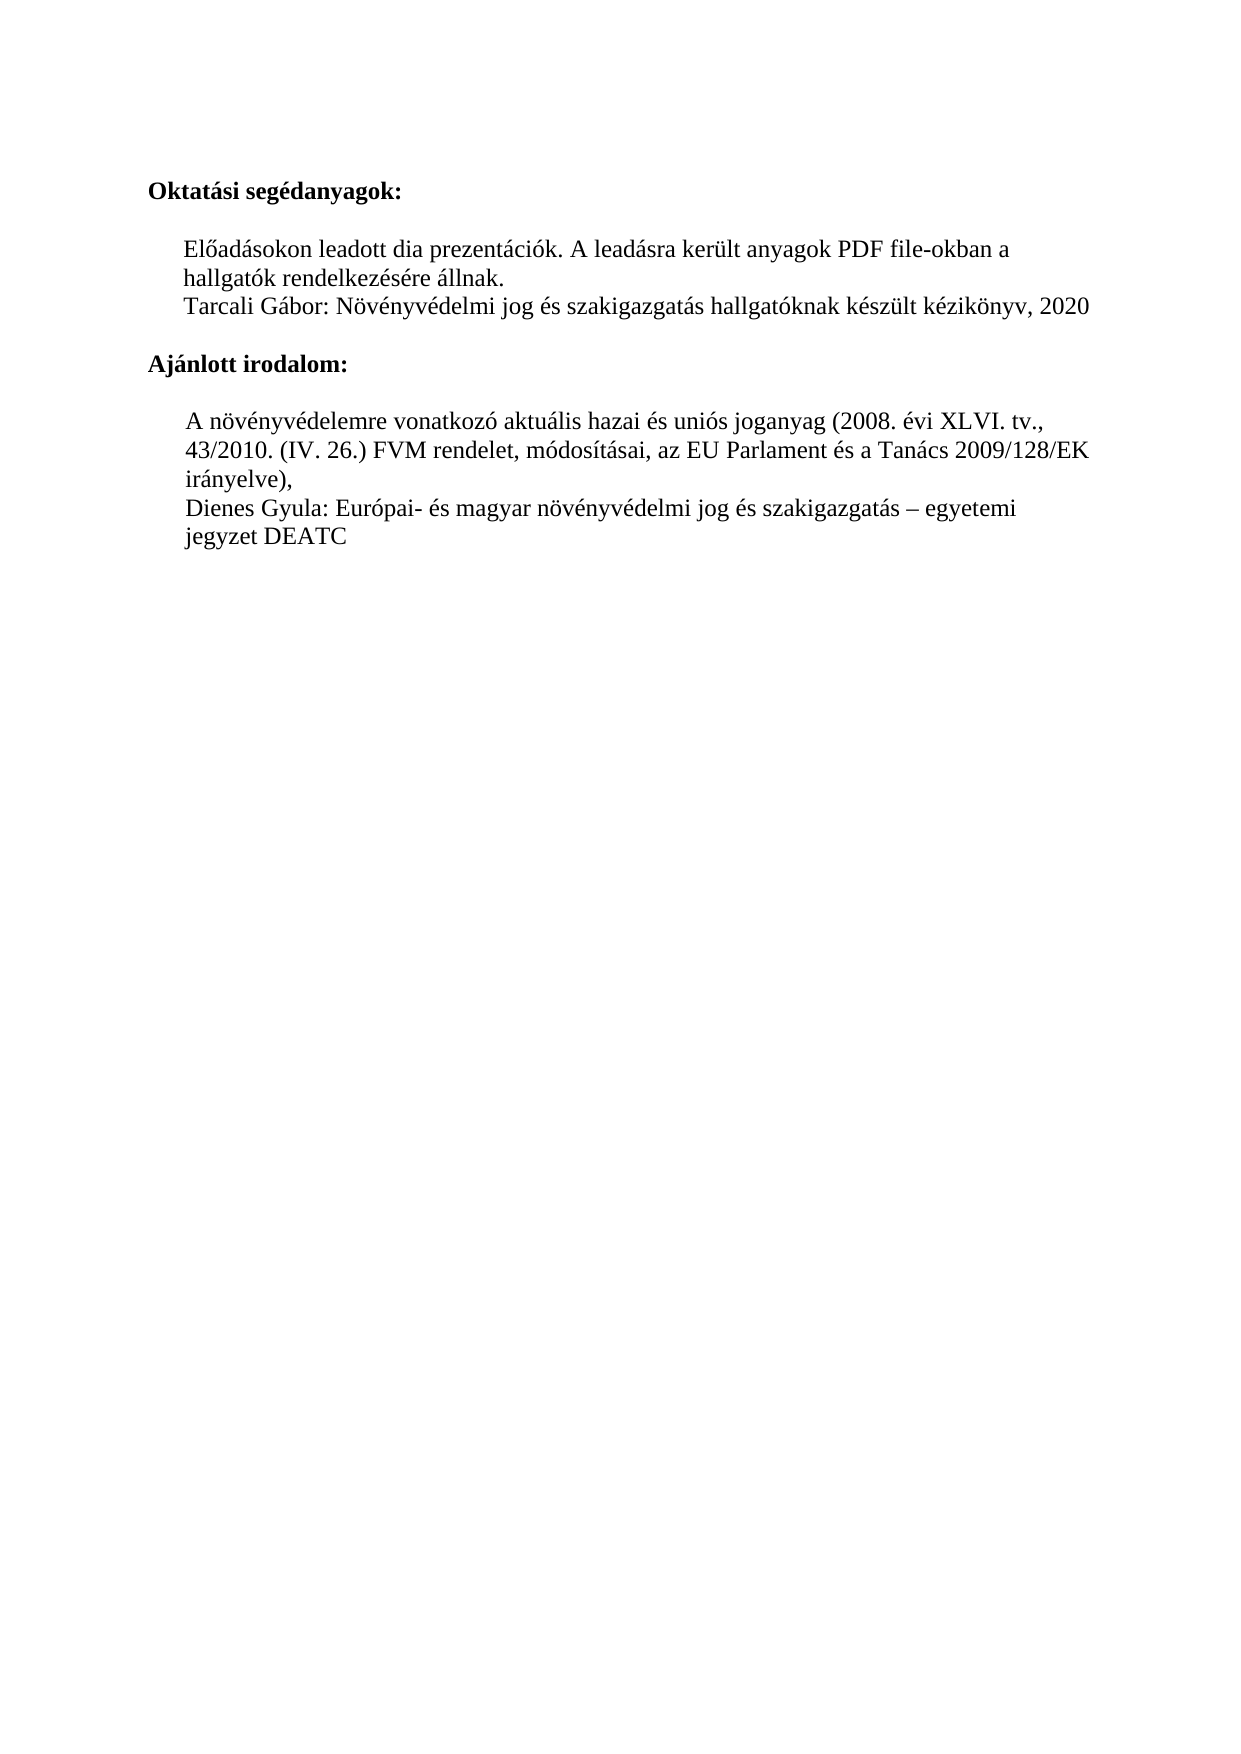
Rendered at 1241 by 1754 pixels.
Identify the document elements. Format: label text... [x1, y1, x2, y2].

text A növényvédelemre vonatkozó aktuális hazai és uniós joganyag (2008. évi XLVI. tv., 43/2010. (IV. 26.) FVM rendelet, módosításai, az EU Parlament és a Tanács 2009/128/EK irányelve), [185, 406, 1093, 493]
text Dienes Gyula: Európai- és magyar növényvédelmi jog és szakigazgatás – egyetemi jegyzet DEATC [185, 493, 1093, 550]
text Oktatási segédanyagok: [148, 176, 1093, 205]
text Előadásokon leadott dia prezentációk. A leadásra került anyagok PDF file-okban a hallgatók rendelkezésére állnak. [183, 234, 1093, 291]
text Ajánlott irodalom: [148, 349, 1093, 378]
text Tarcali Gábor: Növényvédelmi jog és szakigazgatás hallgatóknak készült kézikönyv, 2020 [183, 291, 1093, 320]
